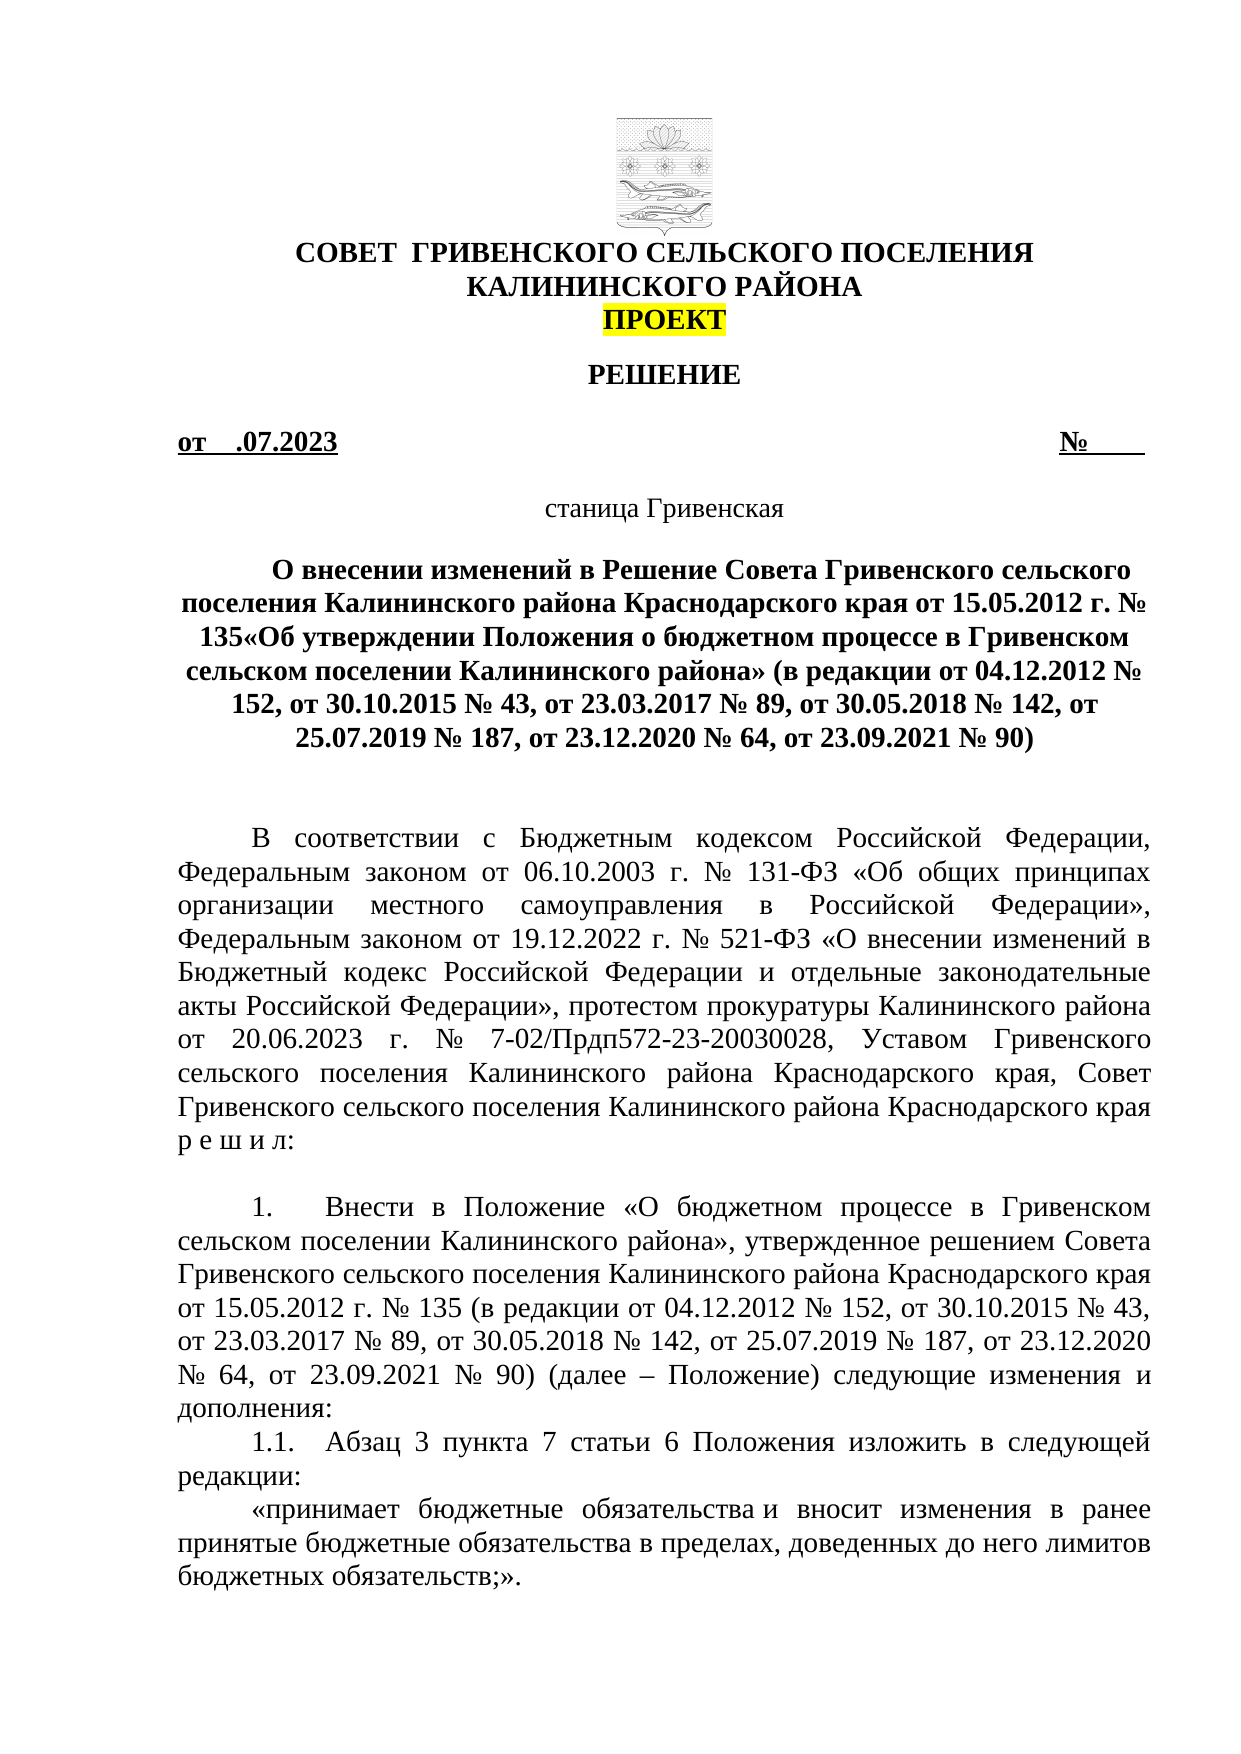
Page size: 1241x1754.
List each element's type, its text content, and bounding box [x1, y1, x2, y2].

text СОВЕТ ГРИВЕНСКОГО СЕЛЬСКОГО ПОСЕЛЕНИЯ [177, 235, 1152, 269]
text О внесении изменений в Решение Совета Гривенского сельского поселения Калининского района Краснодарского края от 15.05.2012 г. № 135«Об утверждении Положения о бюджетном процессе в Гривенском сельском поселении Калининского района» (в редакции от 04.12.2012 № 152, от 30.10.2015 № 43, от 23.03.2017 № 89, от 30.05.2018 № 142, от 25.07.2019 № 187, от 23.12.2020 № 64, от 23.09.2021 № 90) [177, 552, 1152, 753]
text КАЛИНИНСКОГО РАЙОНА [177, 269, 1152, 302]
picture [616, 118, 713, 236]
list «принимает бюджетные обязательства и вносит изменения в ранее принятые бюджетные обязательства в пределах, доведенных до него лимитов бюджетных обязательств;». [177, 1491, 1152, 1592]
list Внести в Положение «О бюджетном процессе в Гривенском сельском поселении Калининского района», утвержденное решением Совета Гривенского сельского поселения Калининского района Краснодарского края от 15.05.2012 г. № 135 (в редакции от 04.12.2012 № 152, от 30.10.2015 № 43, от 23.03.2017 № 89, от 30.05.2018 № 142, от 25.07.2019 № 187, от 23.12.2020 № 64, от 23.09.2021 № 90) (далее – Положение) следующие изменения и дополнения: [177, 1189, 1152, 1424]
text от .07.2023 № [177, 424, 1152, 457]
text станица Гривенская [177, 491, 1152, 523]
text ПРОЕКТ [177, 302, 1152, 336]
subtitle РЕШЕНИЕ [177, 357, 1152, 390]
list Абзац 3 пункта 7 статьи 6 Положения изложить в следующей редакции: [177, 1424, 1152, 1491]
text В соответствии с Бюджетным кодексом Российской Федерации, Федеральным законом от 06.10.2003 г. № 131-ФЗ «Об общих принципах организации местного самоуправления в Российской Федерации», Федеральным законом от 19.12.2022 г. № 521-ФЗ «О внесении изменений в Бюджетный кодекс Российской Федерации и отдельные законодательные акты Российской Федерации», протестом прокуратуры Калининского района от 20.06.2023 г. № 7-02/Прдп572-23-20030028, Уставом Гривенского сельского поселения Калининского района Краснодарского края, Совет Гривенского сельского поселения Калининского района Краснодарского края р е ш и л: [177, 820, 1152, 1156]
